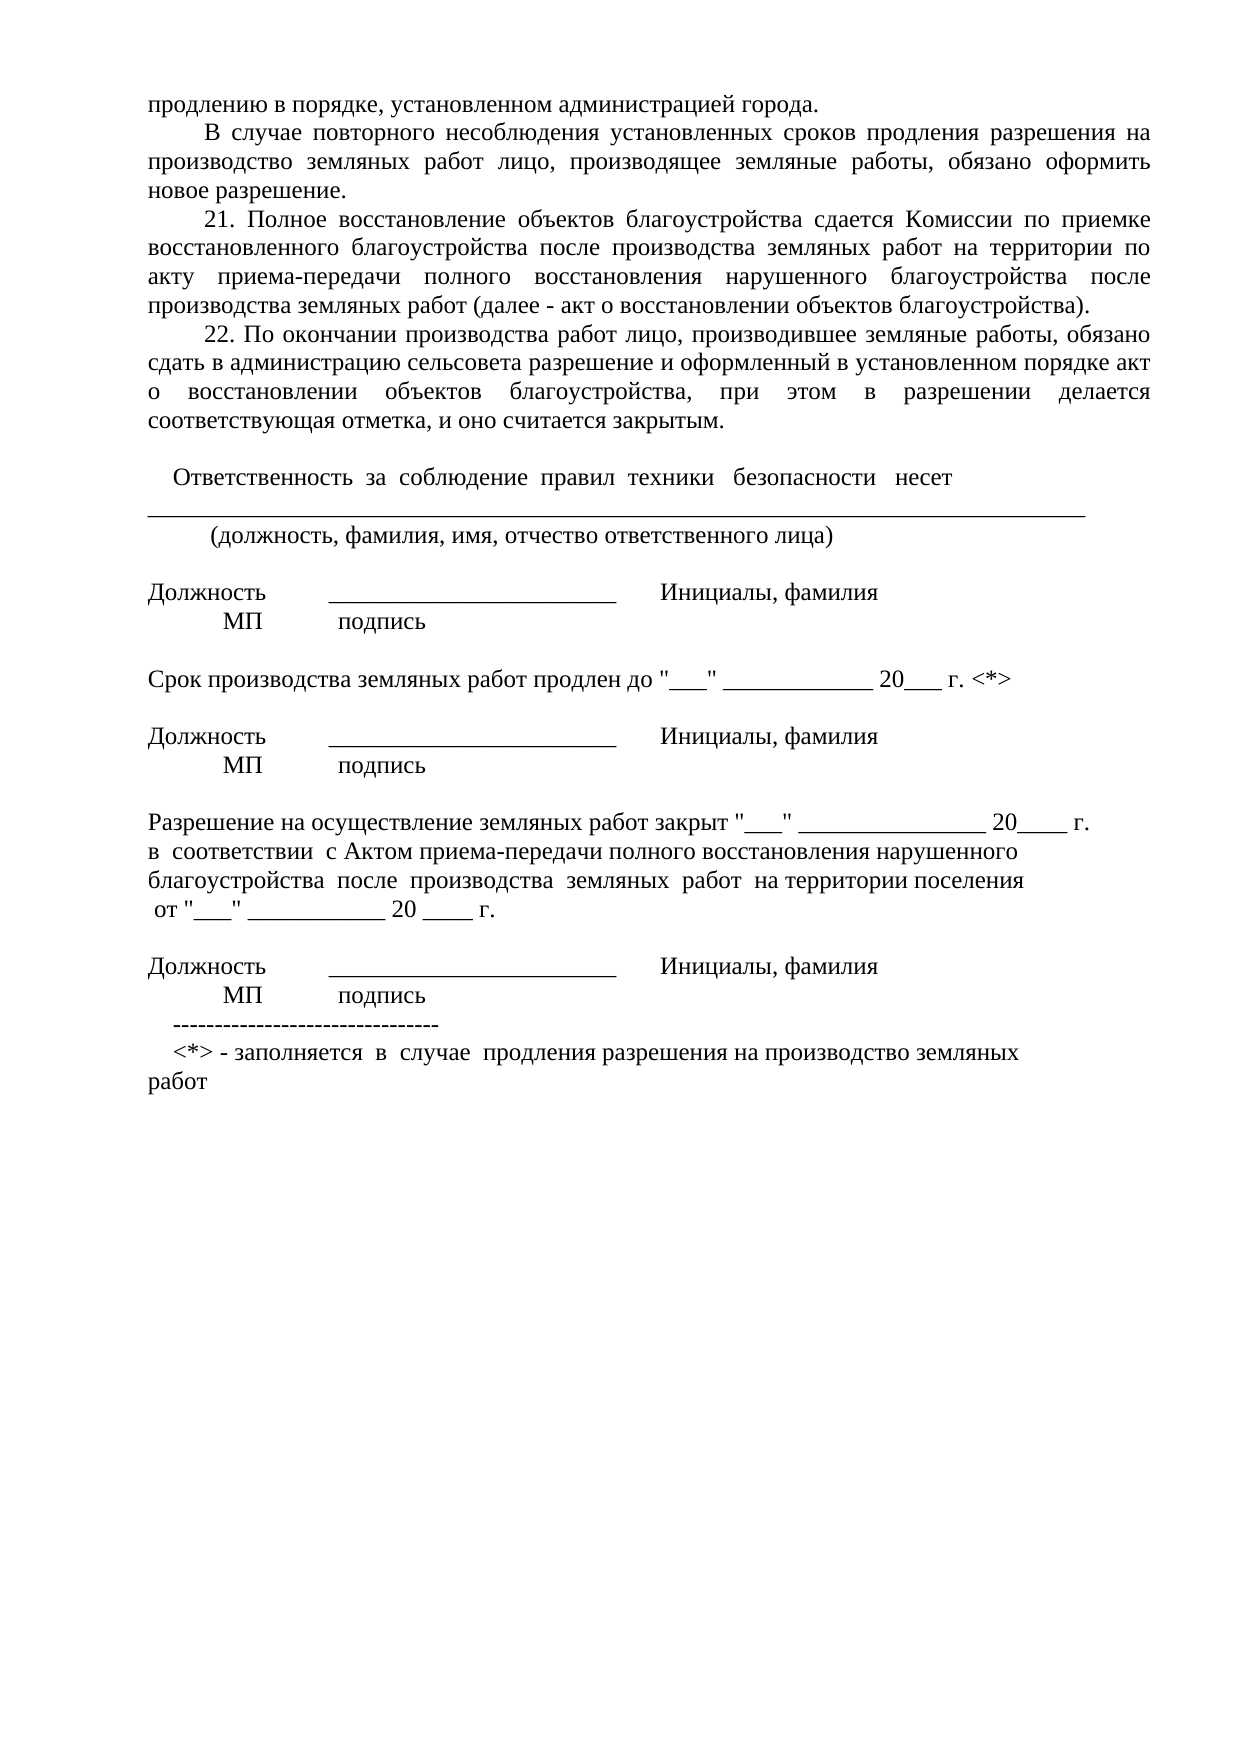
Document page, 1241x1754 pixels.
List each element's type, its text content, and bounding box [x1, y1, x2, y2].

text Срок производства земляных работ продлен до "___" ____________ 20___ г. <*> [148, 664, 1152, 692]
text Должность _______________________ Инициалы, фамилия [148, 577, 1152, 606]
text благоустройства после производства земляных работ на территории поселения [148, 865, 1152, 894]
text работ [148, 1066, 1152, 1095]
text МП подпись [148, 750, 1152, 779]
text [148, 89, 1152, 117]
text Должность _______________________ Инициалы, фамилия [148, 951, 1152, 980]
text ___________________________________________________________________________ [148, 491, 1152, 520]
text 22. По окончании производства работ лицо, производившее земляные работы, обязано сдать в администрацию сельсовета разрешение и оформленный в установленном порядке акт о восстановлении объектов благоустройства, при этом в разрешении делается соответствующая отметка, и оно считается закрытым. [148, 319, 1152, 434]
text от "___" ___________ 20 ____ г. [148, 894, 1152, 922]
text В случае повторного несоблюдения установленных сроков продления разрешения на производство земляных работ лицо, производящее земляные работы, обязано оформить новое разрешение. [148, 117, 1152, 204]
text <*> - заполняется в случае продления разрешения на производство земляных [148, 1037, 1152, 1066]
text (должность, фамилия, имя, отчество ответственного лица) [148, 520, 1152, 549]
text -------------------------------- [148, 1009, 1152, 1037]
text 21. Полное восстановление объектов благоустройства сдается Комиссии по приемке восстановленного благоустройства после производства земляных работ на территории по акту приема-передачи полного восстановления нарушенного благоустройства после производства земляных работ (далее - акт о восстановлении объектов благоустройства). [148, 204, 1152, 319]
text МП подпись [148, 606, 1152, 635]
text Ответственность за соблюдение правил техники безопасности несет [148, 462, 1152, 491]
text в соответствии с Актом приема-передачи полного восстановления нарушенного [148, 836, 1152, 865]
text Должность _______________________ Инициалы, фамилия [148, 721, 1152, 750]
text МП подпись [148, 980, 1152, 1009]
text Разрешение на осуществление земляных работ закрыт "___" _______________ 20____ г. [148, 807, 1152, 836]
